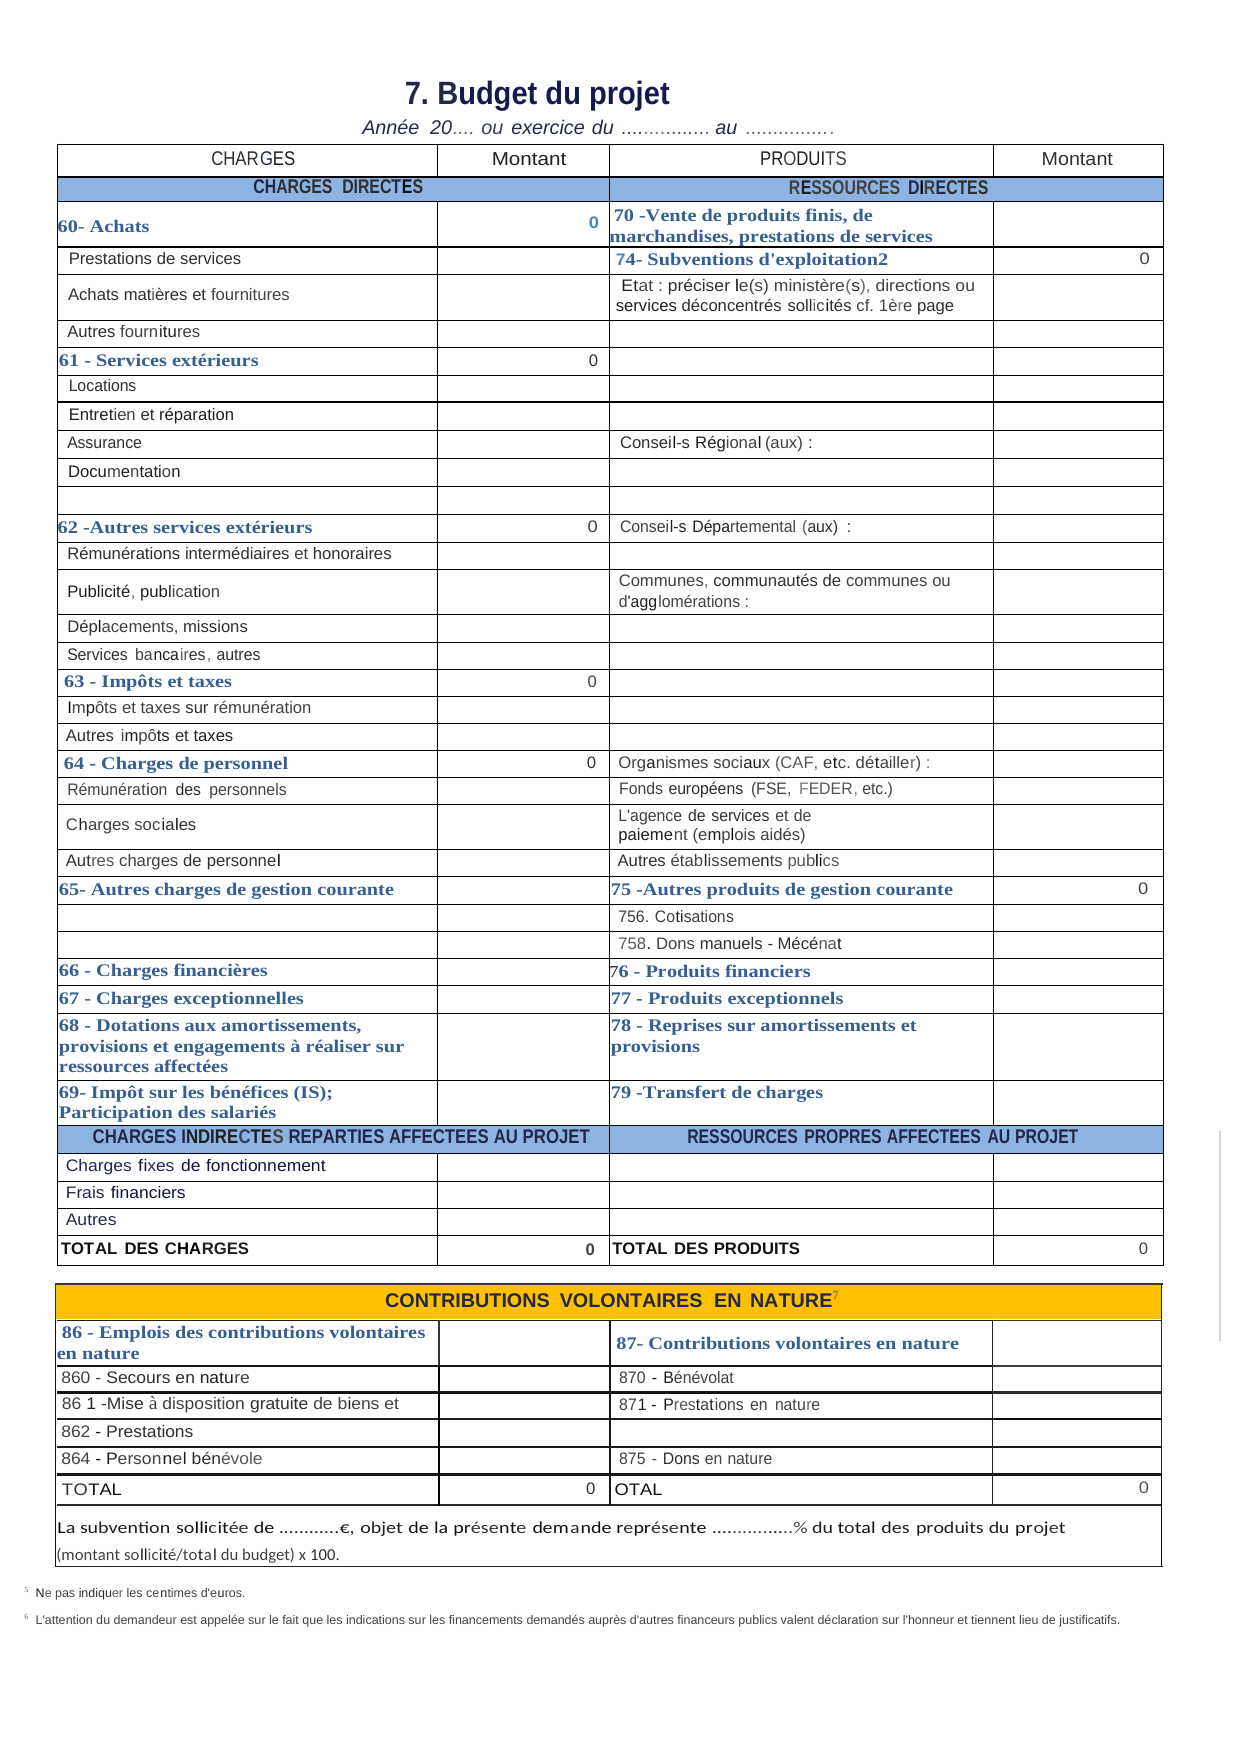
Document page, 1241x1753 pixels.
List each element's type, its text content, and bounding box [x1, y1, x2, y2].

table_cell TOTAL DES PRODUITS [610, 1236, 993, 1265]
table_cell 756. Cotisations [610, 905, 993, 931]
table_cell [993, 1367, 1161, 1391]
table_cell Rémunérations intermédiaires et honoraires [58, 543, 437, 569]
table_cell [994, 1209, 1163, 1235]
table_cell 0 [438, 515, 609, 542]
list Ne pas indiquer les centimes d'euros. [24, 1576, 1152, 1604]
table_cell 0 [994, 248, 1163, 273]
table_cell [994, 543, 1163, 569]
table_cell 864 - Personnel bénévole [56, 1447, 438, 1473]
table_cell [994, 515, 1163, 542]
table_cell 0 [438, 670, 609, 696]
table_cell [438, 724, 609, 750]
table_cell Communes, communautés de communes ou d'agglomérations : [610, 570, 993, 614]
table_cell [438, 275, 609, 320]
table_cell [610, 543, 993, 569]
table_cell 875 - Dons en nature [611, 1448, 992, 1473]
table_cell Conseil-s Régional (aux) : [610, 431, 993, 458]
table_cell Entretien et réparation [58, 403, 437, 429]
table_cell Autres charges de personnel [58, 850, 437, 876]
table_cell 65- Autres charges de gestion courante [58, 877, 437, 904]
table_cell [610, 1209, 993, 1235]
table_cell [438, 376, 609, 401]
table_cell 61 - Services extérieurs [58, 348, 437, 375]
table_cell 76 - Produits financiers [610, 959, 993, 985]
table_cell RESSOURCES DIRECTES [610, 178, 1163, 201]
table_cell [438, 431, 609, 458]
table_cell La subvention sollicitée de ............€, objet de la présente demande représente ................% du total des produits du projet (montant sollicité/total du budget) x 100. [56, 1505, 1161, 1566]
table_cell [994, 751, 1163, 777]
table_cell [994, 1182, 1163, 1207]
table_cell 870 - Bénévolat [611, 1367, 992, 1391]
table_cell [994, 805, 1163, 849]
table_cell Locations [58, 376, 437, 401]
table_cell 0 [438, 348, 609, 375]
table_cell [610, 1182, 993, 1207]
table_cell [610, 459, 993, 486]
table_cell [610, 615, 993, 642]
table_cell [610, 643, 993, 669]
table_cell [438, 1081, 609, 1125]
table_cell CHARGES DIRECTES [58, 178, 609, 201]
table_cell [993, 1448, 1161, 1473]
table_cell RESSOURCES PROPRES AFFECTEES AU PROJET [610, 1126, 1163, 1153]
table_cell 60- Achats [58, 202, 437, 246]
table_cell [994, 487, 1163, 513]
table_cell 871 - Prestations en nature [611, 1394, 992, 1418]
table_cell 67 - Charges exceptionnelles [58, 986, 437, 1013]
table_cell 862 - Prestations [56, 1419, 438, 1446]
table_cell 0 [994, 1236, 1163, 1265]
table_cell Conseil-s Départemental (aux) : [610, 515, 993, 542]
table_cell [438, 543, 609, 569]
table_cell [994, 321, 1163, 347]
table_cell [994, 376, 1163, 401]
table_cell [440, 1394, 609, 1418]
table_cell [438, 487, 609, 513]
table_cell [994, 724, 1163, 750]
table_cell [58, 487, 437, 513]
table_cell 63 - Impôts et taxes [58, 670, 437, 696]
table_cell CHARGES INDIRECTES REPARTIES AFFECTEES AU PROJET [58, 1126, 609, 1153]
table_cell [610, 321, 993, 347]
table_cell [993, 1420, 1161, 1446]
table_cell [994, 932, 1163, 958]
table_cell Fonds européens (FSE, FEDER, etc.) [610, 778, 993, 803]
table_cell 68 - Dotations aux amortissements, provisions et engagements à réaliser sur ressources affectées [58, 1014, 437, 1080]
table_cell 66 - Charges financières [58, 959, 437, 985]
table_cell [440, 1367, 609, 1391]
table_cell 0 [438, 202, 609, 246]
table_cell 758. Dons manuels - Mécénat [610, 932, 993, 958]
table_cell [438, 615, 609, 642]
table_cell [994, 986, 1163, 1013]
table_cell Services bancaires, autres [58, 643, 437, 669]
table_cell 64 - Charges de personnel [58, 751, 437, 777]
table_cell Autres établissements publics [610, 850, 993, 876]
table_cell [438, 248, 609, 273]
table_cell [994, 459, 1163, 486]
table_cell [993, 1394, 1161, 1418]
table_cell [610, 403, 993, 429]
table_cell 860 - Secours en nature [56, 1366, 438, 1391]
table_cell 87- Contributions volontaires en nature [611, 1321, 992, 1365]
table_cell [610, 697, 993, 723]
table_cell [438, 778, 609, 803]
table_cell 0 [438, 1236, 609, 1265]
table_cell Rémunération des personnels [58, 778, 437, 803]
table_cell [438, 905, 609, 931]
table_cell 78 - Reprises sur amortissements et provisions [610, 1014, 993, 1080]
table_cell [994, 643, 1163, 669]
table_cell Etat : préciser le(s) ministère(s), directions ou services déconcentrés sollicités cf. 1ère page [610, 275, 993, 320]
table_cell [438, 850, 609, 876]
table_cell Publicité, publication [58, 570, 437, 614]
table_cell [994, 959, 1163, 985]
table_header Montant [438, 145, 609, 176]
table_cell [438, 643, 609, 669]
table_cell 77 - Produits exceptionnels [610, 986, 993, 1013]
table_cell [438, 877, 609, 904]
table_cell [994, 778, 1163, 803]
table_cell 86 1 -Mise à disposition gratuite de biens et service [56, 1392, 438, 1418]
table_cell TOTAL [56, 1474, 438, 1503]
table_cell [610, 487, 993, 513]
table_cell [438, 570, 609, 614]
table_cell [994, 905, 1163, 931]
table_cell L'agence de services et de paiement (emplois aidés) [610, 805, 993, 849]
table_cell 0 [994, 877, 1163, 904]
table_cell [994, 431, 1163, 458]
table_cell [994, 697, 1163, 723]
table_cell [994, 403, 1163, 429]
table_cell 70 -Vente de produits finis, de marchandises, prestations de services [610, 202, 993, 246]
table_cell [438, 1209, 609, 1235]
table_cell Organismes sociaux (CAF, etc. détailler) : [610, 751, 993, 777]
table_cell [994, 202, 1163, 246]
table_cell [438, 959, 609, 985]
table_cell 75 -Autres produits de gestion courante [610, 877, 993, 904]
table_cell Frais financiers [58, 1182, 437, 1207]
table_cell [440, 1321, 609, 1365]
table_cell Autres impôts et taxes [58, 724, 437, 750]
table_cell Assurance [58, 431, 437, 458]
table_header PRODUITS [610, 145, 993, 176]
table_cell [438, 932, 609, 958]
table_cell Autres fournitures [58, 321, 437, 347]
table_cell [610, 376, 993, 401]
table_cell [438, 459, 609, 486]
table_header CONTRIBUTIONS VOLONTAIRES EN NATURE7 [56, 1285, 1161, 1319]
table_cell TOTAL DES CHARGES [58, 1236, 437, 1265]
table_cell Prestations de services [58, 248, 437, 273]
table_cell [994, 570, 1163, 614]
table_cell [440, 1420, 609, 1446]
table_cell 0 [438, 751, 609, 777]
table_cell [438, 805, 609, 849]
table_cell [611, 1420, 992, 1446]
table_header CHARGES [58, 145, 437, 176]
table_cell 79 -Transfert de charges [610, 1081, 993, 1125]
table_cell [610, 1154, 993, 1181]
table_cell [440, 1448, 609, 1473]
subtitle 7. Budget du projet [35, 74, 1152, 111]
table_cell Impôts et taxes sur rémunération [58, 697, 437, 723]
table_cell [994, 1154, 1163, 1181]
table_cell [58, 905, 437, 931]
table_cell [994, 850, 1163, 876]
table_cell [993, 1321, 1161, 1365]
table_cell [610, 348, 993, 375]
table_cell 62 -Autres services extérieurs [58, 515, 437, 542]
table_cell [438, 321, 609, 347]
table_cell [994, 1081, 1163, 1125]
table_cell Documentation [58, 459, 437, 486]
table_cell Autres [58, 1209, 437, 1235]
table_cell [994, 275, 1163, 320]
table_cell Déplacements, missions [58, 615, 437, 642]
table_cell Charges sociales [58, 805, 437, 849]
table_cell OTAL [611, 1476, 992, 1503]
table_cell [438, 1014, 609, 1080]
table_cell 86 - Emplois des contributions volontaires en nature nature [56, 1321, 438, 1365]
table_cell [610, 670, 993, 696]
table_cell Achats matières et fournitures [58, 275, 437, 320]
table_cell [438, 403, 609, 429]
table_cell [994, 670, 1163, 696]
table_cell [438, 1154, 609, 1181]
table_cell [58, 932, 437, 958]
table_cell [994, 348, 1163, 375]
table_cell 0 [993, 1476, 1161, 1503]
table_cell 0 [440, 1476, 609, 1503]
text Année 20.... ou exercice du ................ au ................ [44, 116, 1152, 138]
table_cell [994, 615, 1163, 642]
table_header Montant [994, 145, 1163, 176]
table_cell 74- Subventions d'exploitation2 [610, 248, 993, 273]
table_cell [994, 1014, 1163, 1080]
table_cell 69- Impôt sur les bénéfices (IS); Participation des salariés es salariés [58, 1081, 437, 1125]
table_cell [438, 986, 609, 1013]
table_cell Charges fixes de fonctionnement [58, 1154, 437, 1181]
list L'attention du demandeur est appelée sur le fait que les indications sur les financements demandés auprès d'autres financeurs publics valent déclaration sur l'honneur et tiennent lieu de justificatifs. [24, 1612, 1152, 1628]
table_cell [438, 1182, 609, 1207]
table_cell [438, 697, 609, 723]
table_cell [610, 724, 993, 750]
